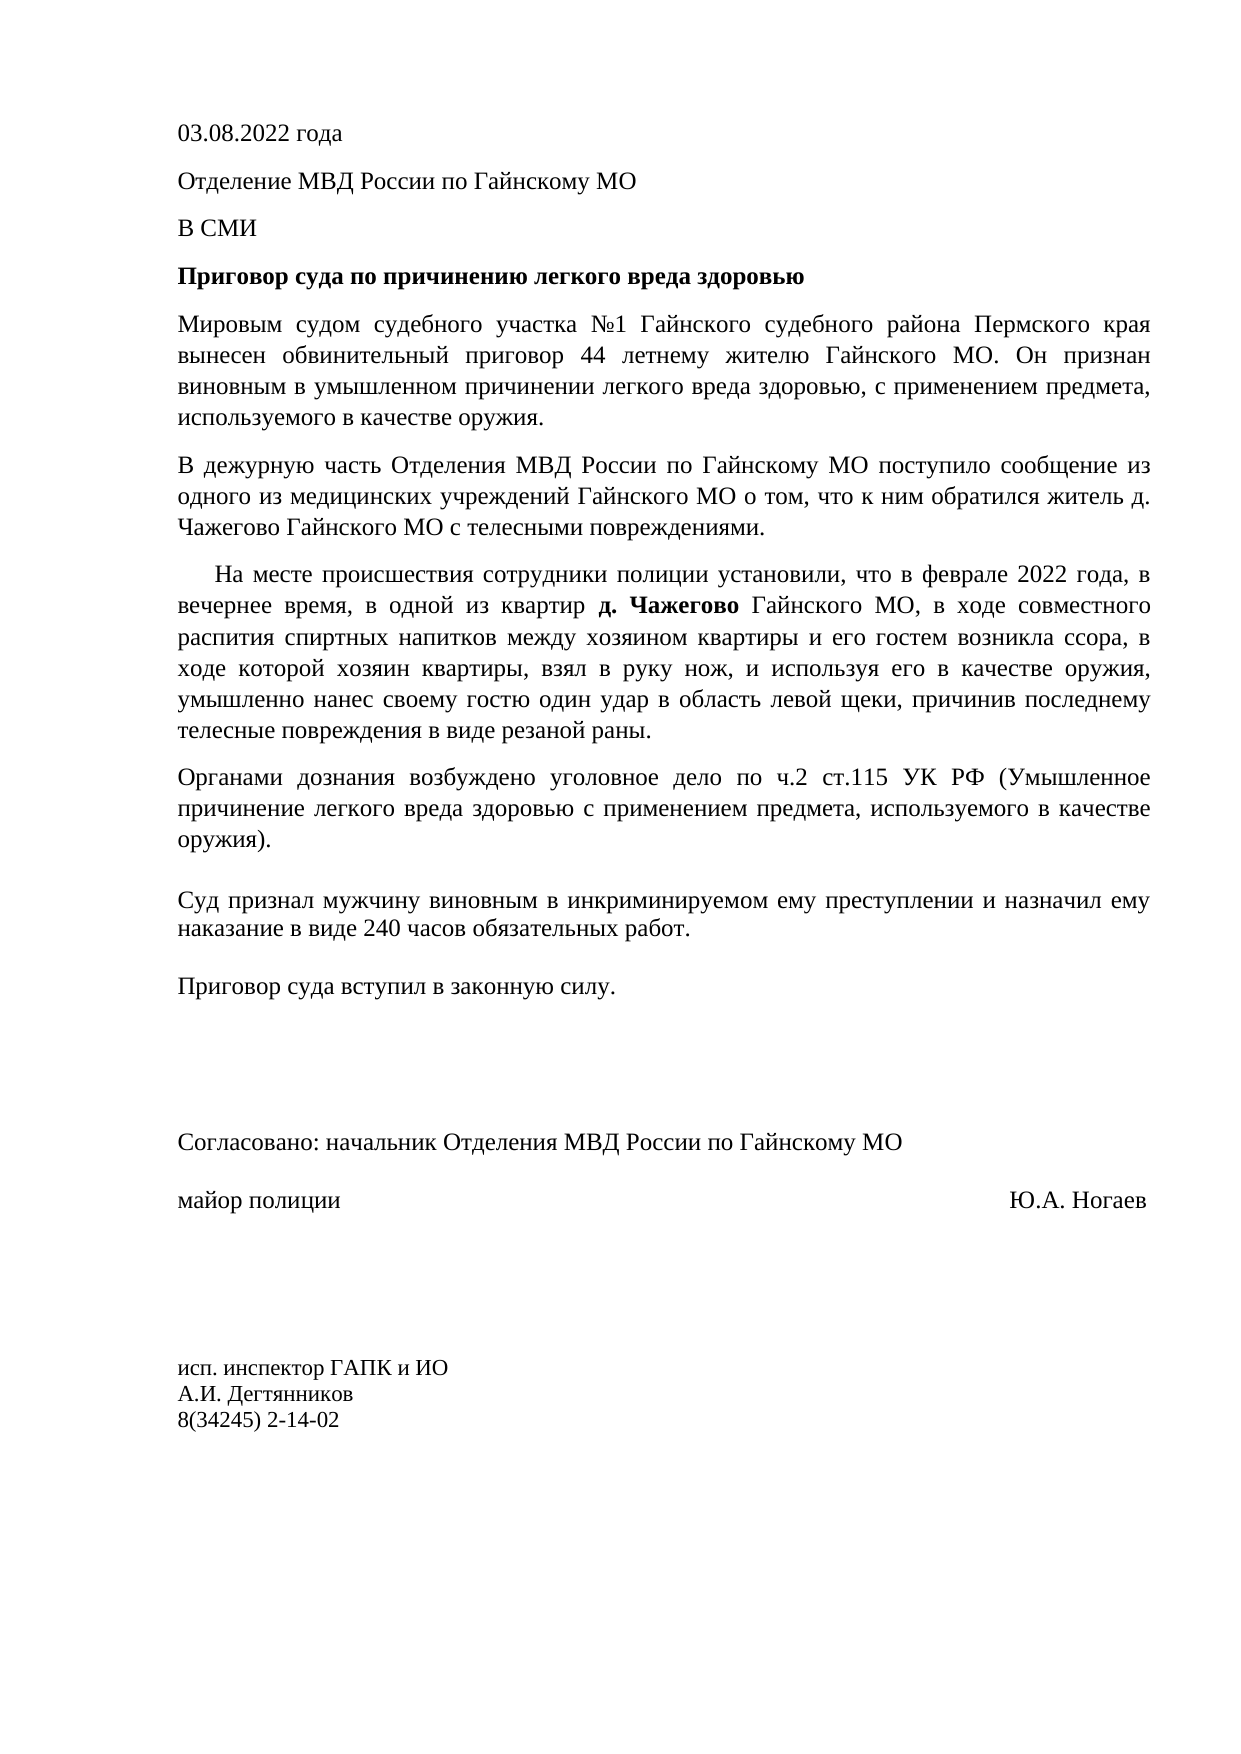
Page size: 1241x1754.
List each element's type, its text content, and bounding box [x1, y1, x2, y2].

text В дежурную часть Отделения МВД России по Гайнскому МО поступило сообщение из одного из медицинских учреждений Гайнского МО о том, что к ним обратился житель д. Чажегово Гайнского МО с телесными повреждениями. [177, 450, 1152, 541]
text В СМИ [177, 213, 1152, 242]
text Суд признал мужчину виновным в инкриминируемом ему преступлении и назначил ему наказание в виде 240 часов обязательных работ. [177, 885, 1152, 942]
text Органами дознания возбуждено уголовное дело по ч.2 ст.115 УК РФ (Умышленное причинение легкого вреда здоровью с применением предмета, используемого в качестве оружия). [177, 762, 1152, 853]
text На месте происшествия сотрудники полиции установили, что в феврале 2022 года, в вечернее время, в одной из квартир д. Чажегово Гайнского МО, в ходе совместного распития спиртных напитков между хозяином квартиры и его гостем возникла ссора, в ходе которой хозяин квартиры, взял в руку нож, и используя его в качестве оружия, умышленно нанес своему гостю один удар в область левой щеки, причинив последнему телесные повреждения в виде резаной раны. [177, 559, 1152, 743]
text Согласовано: начальник Отделения МВД России по Гайнскому МО [177, 1127, 1152, 1156]
text Мировым судом судебного участка №1 Гайнского судебного района Пермского края вынесен обвинительный приговор 44 летнему жителю Гайнского МО. Он признан виновным в умышленном причинении легкого вреда здоровью, с применением предмета, используемого в качестве оружия. [177, 309, 1152, 431]
text исп. инспектор ГАПК и ИО [177, 1353, 1152, 1380]
text Приговор суда вступил в законную силу. [177, 971, 1152, 1000]
text Приговор суда по причинению легкого вреда здоровью [177, 261, 1152, 290]
text майор полиции Ю.А. Ногаев [177, 1185, 1152, 1214]
text А.И. Дегтянников [177, 1380, 1152, 1406]
text 8(34245) 2-14-02 [177, 1406, 1152, 1433]
text Отделение МВД России по Гайнскому МО [177, 166, 1152, 194]
text 03.08.2022 года [177, 118, 1152, 147]
